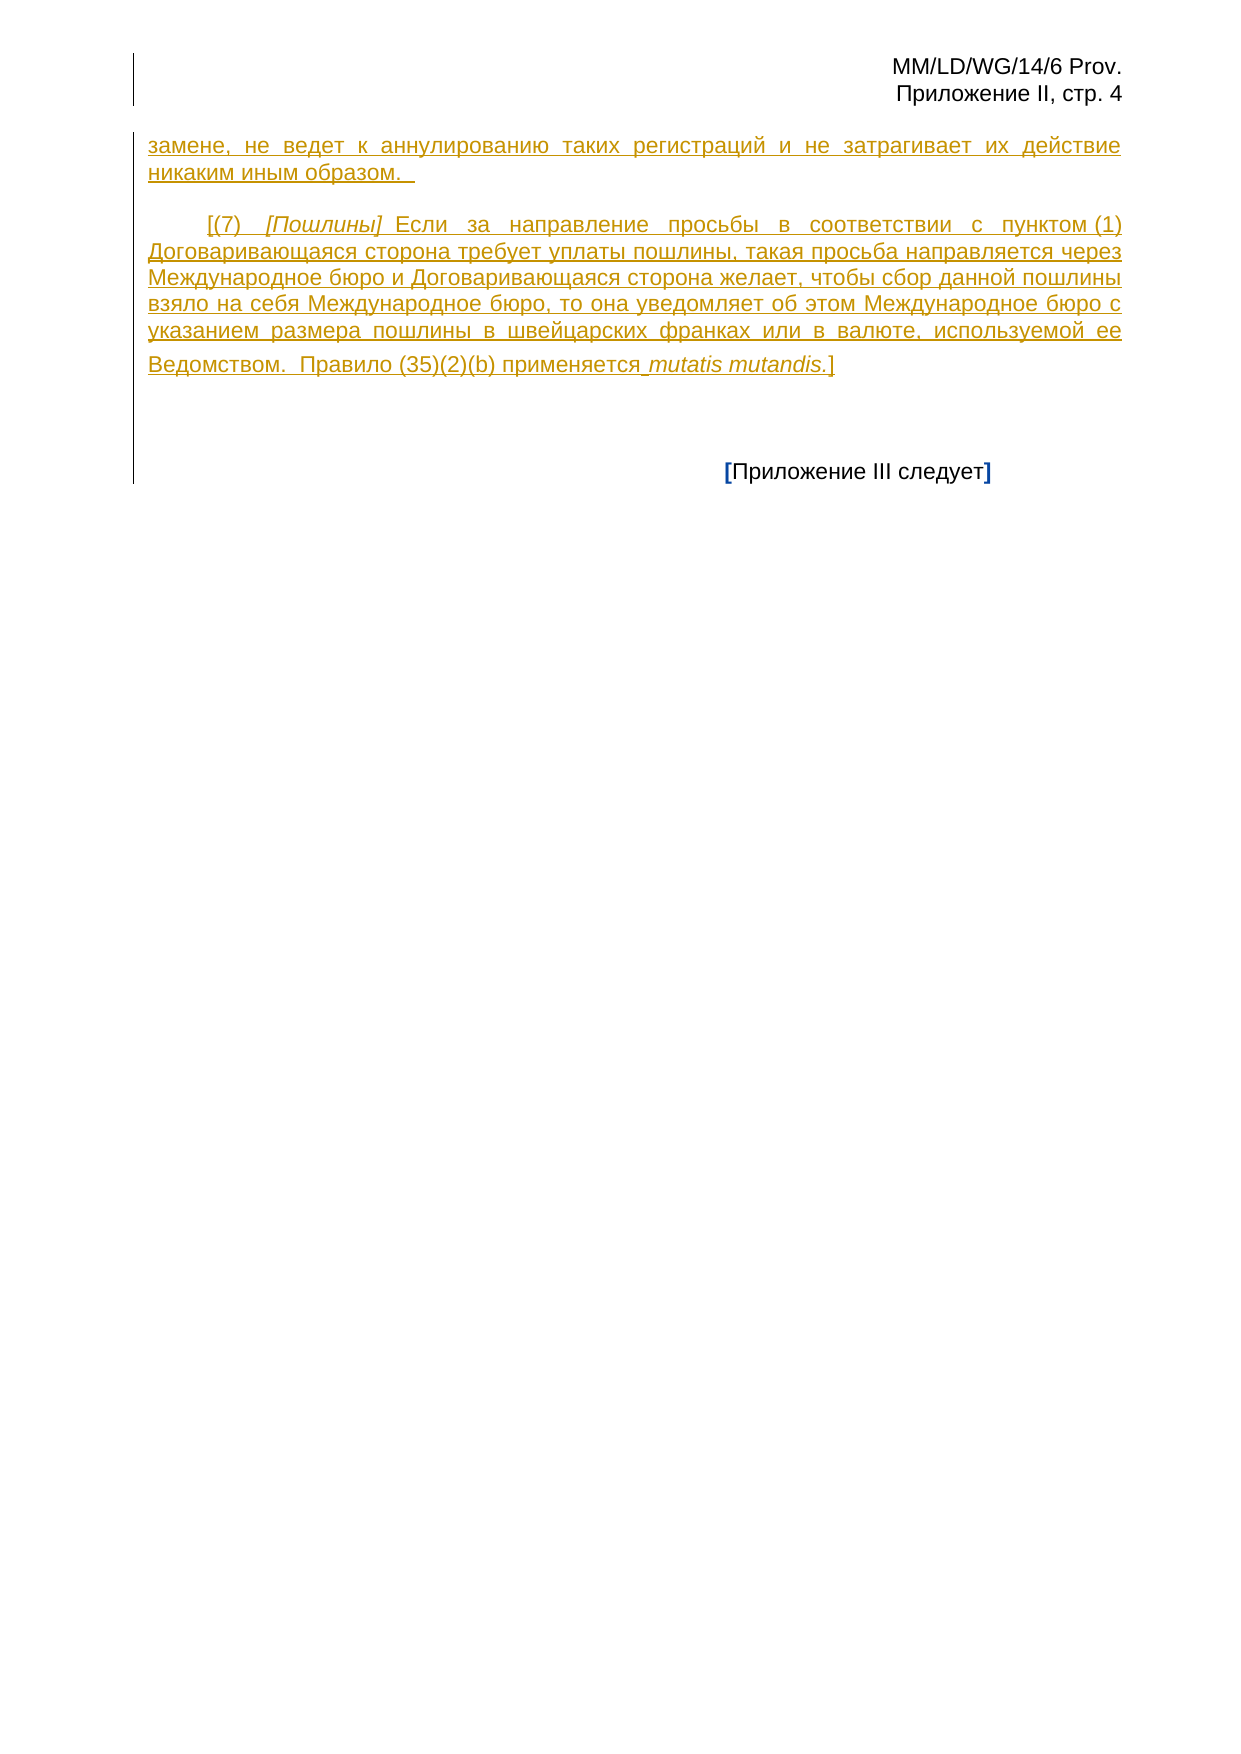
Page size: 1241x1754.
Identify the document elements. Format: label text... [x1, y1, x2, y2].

text [Приложение III следует] [724, 458, 1122, 484]
